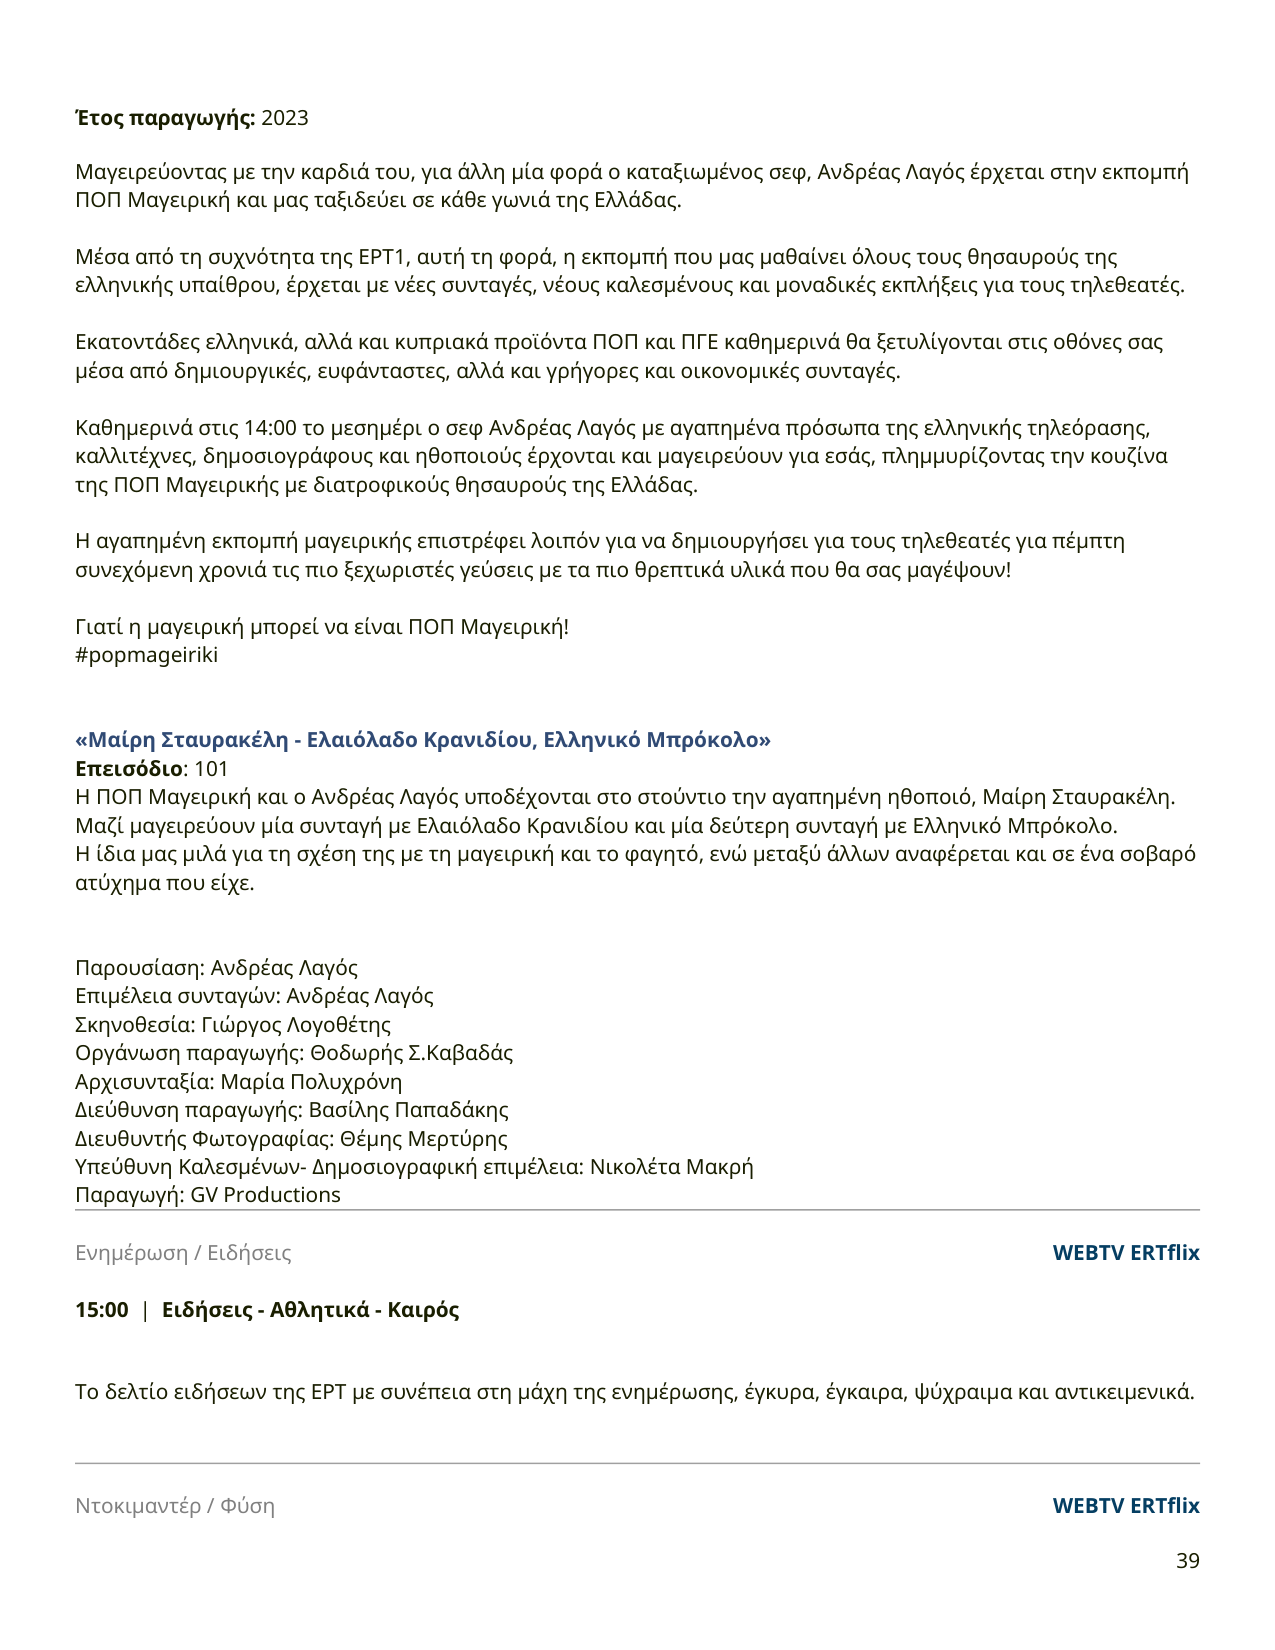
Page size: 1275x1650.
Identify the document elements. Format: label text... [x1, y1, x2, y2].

text 15:00 | Ειδήσεις - Αθλητικά - Καιρός [75, 1266, 1200, 1352]
text Παρουσίαση: Ανδρέας Λαγός Επιμέλεια συνταγών: Ανδρέας Λαγός Σκηνοθεσία: Γιώργος Λογοθέτης Οργάνωση παραγωγής: Θοδωρής Σ.Καβαδάς Αρχισυνταξία: Μαρία Πολυχρόνη Διεύθυνση παραγωγής: Βασίλης Παπαδάκης Διευθυντής Φωτογραφίας: Θέμης Μερτύρης Υπεύθυνη Καλεσμένων- Δημοσιογραφική επιμέλεια: Νικολέτα Μακρή Παραγωγή: GV Productions [75, 896, 1200, 1209]
table_header WEBTV ERTflix [638, 1491, 1200, 1520]
table_header Ενημέρωση / Ειδήσεις [75, 1238, 637, 1266]
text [75, 75, 1200, 132]
text Η ΠΟΠ Μαγειρική και ο Ανδρέας Λαγός υποδέχονται στο στούντιο την αγαπημένη ηθοποιό, Μαίρη Σταυρακέλη. Μαζί μαγειρεύουν μία συνταγή με Ελαιόλαδο Κρανιδίου και μία δεύτερη συνταγή με Ελληνικό Μπρόκολο. Η ίδια μας μιλά για τη σχέση της με τη μαγειρική και το φαγητό, ενώ μεταξύ άλλων αναφέρεται και σε ένα σοβαρό ατύχημα που είχε. [75, 782, 1200, 896]
text «Μαίρη Σταυρακέλη - Ελαιόλαδο Κρανιδίου, Ελληνικό Μπρόκολο» Eπεισόδιο: 101 [75, 669, 1200, 782]
text Μαγειρεύοντας με την καρδιά του, για άλλη μία φορά ο καταξιωμένος σεφ, Ανδρέας Λαγός έρχεται στην εκπομπή ΠΟΠ Μαγειρική και μας ταξιδεύει σε κάθε γωνιά της Ελλάδας. Μέσα από τη συχνότητα της ΕΡΤ1, αυτή τη φορά, η εκπομπή που μας μαθαίνει όλους τους θησαυρούς της ελληνικής υπαίθρου, έρχεται με νέες συνταγές, νέους καλεσμένους και μοναδικές εκπλήξεις για τους τηλεθεατές. Εκατοντάδες ελληνικά, αλλά και κυπριακά προϊόντα ΠΟΠ και ΠΓΕ καθημερινά θα ξετυλίγονται στις οθόνες σας μέσα από δημιουργικές, ευφάνταστες, αλλά και γρήγορες και οικονομικές συνταγές. Καθημερινά στις 14:00 το μεσημέρι ο σεφ Ανδρέας Λαγός με αγαπημένα πρόσωπα της ελληνικής τηλεόρασης, καλλιτέχνες, δημοσιογράφους και ηθοποιούς έρχονται και μαγειρεύουν για εσάς, πλημμυρίζοντας την κουζίνα της ΠΟΠ Μαγειρικής με διατροφικούς θησαυρούς της Ελλάδας. H αγαπημένη εκπομπή μαγειρικής επιστρέφει λοιπόν για να δημιουργήσει για τους τηλεθεατές για πέμπτη συνεχόμενη χρονιά τις πιο ξεχωριστές γεύσεις με τα πιο θρεπτικά υλικά που θα σας μαγέψουν! Γιατί η μαγειρική μπορεί να είναι ΠΟΠ Μαγειρική! #popmageiriki [75, 157, 1200, 669]
table_header Ντοκιμαντέρ / Φύση [75, 1491, 637, 1520]
text Το δελτίο ειδήσεων της ΕΡΤ με συνέπεια στη μάχη της ενημέρωσης, έγκυρα, έγκαιρα, ψύχραιμα και αντικειμενικά. [75, 1377, 1200, 1405]
table_header WEBTV ERTflix [638, 1238, 1200, 1266]
